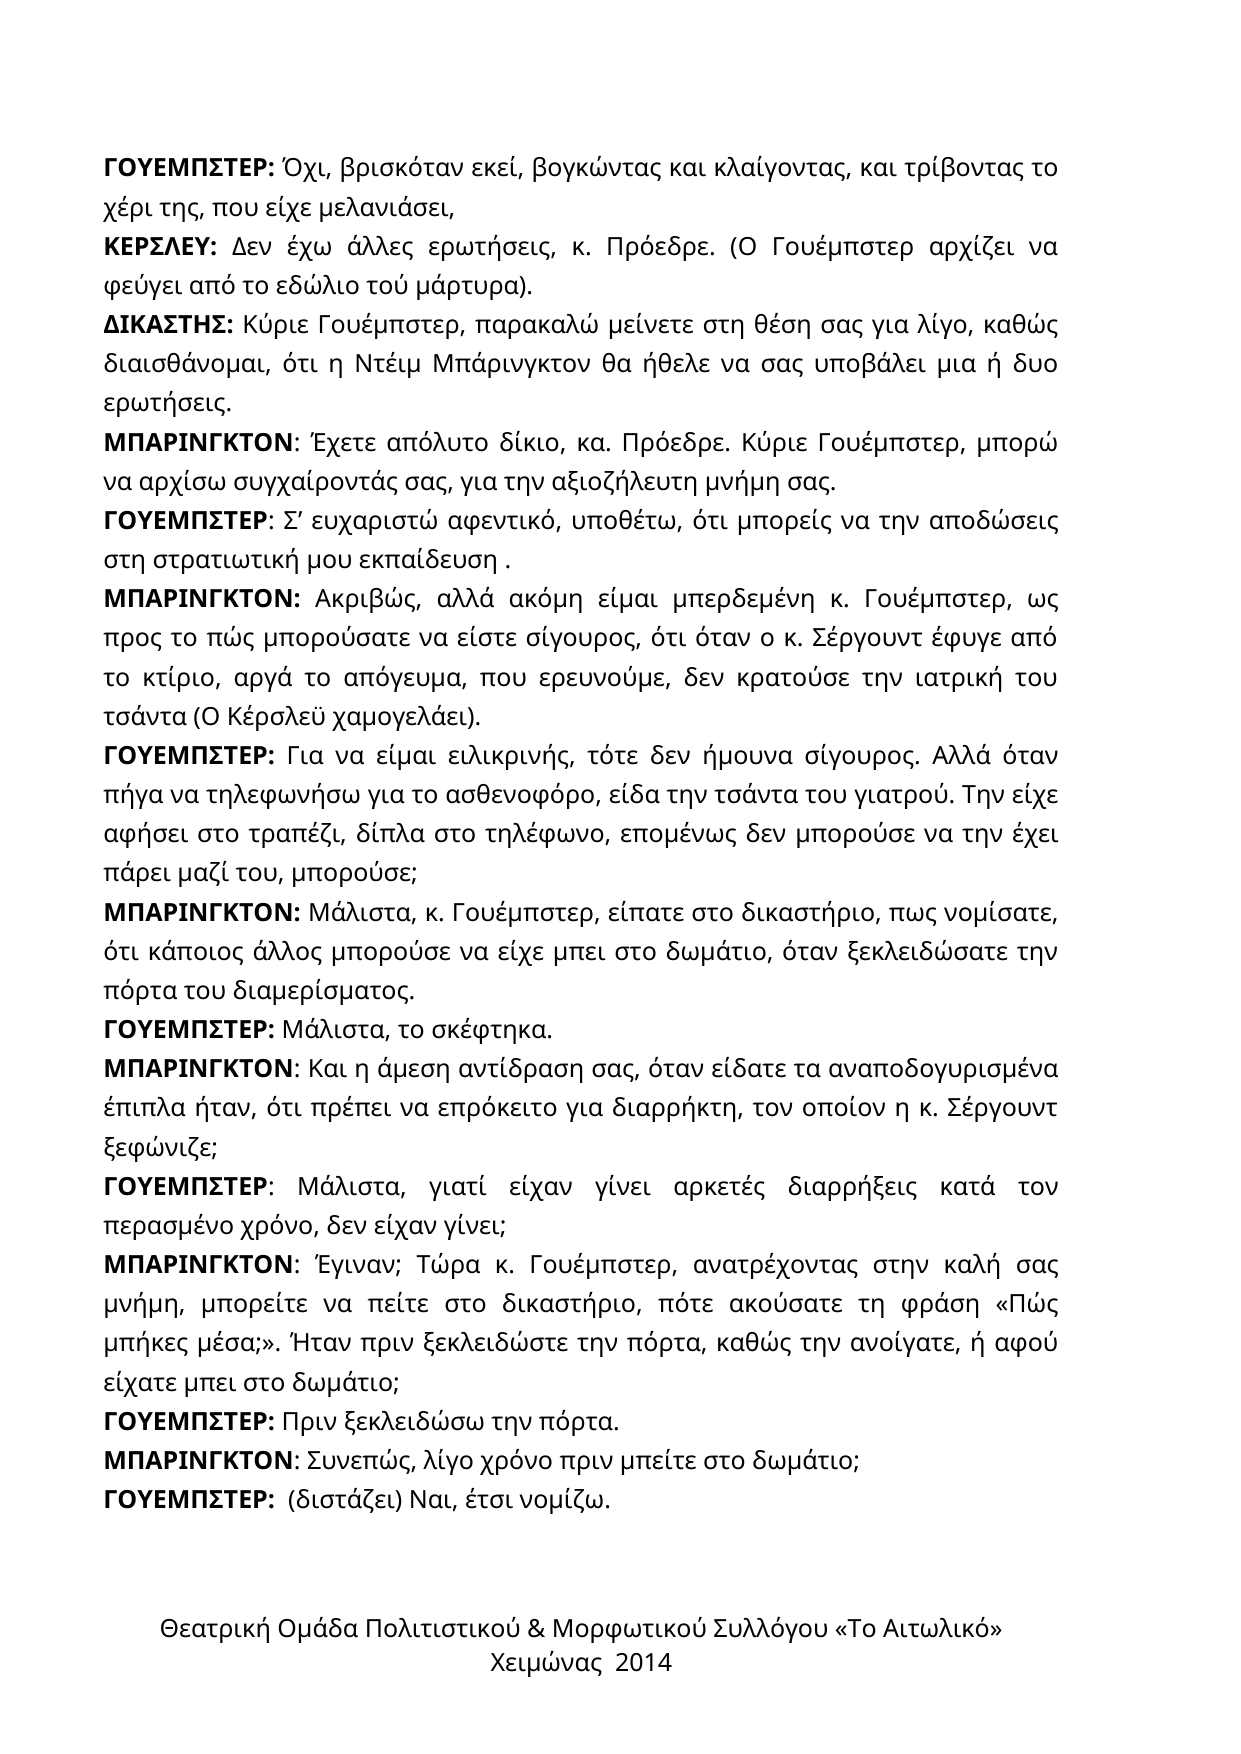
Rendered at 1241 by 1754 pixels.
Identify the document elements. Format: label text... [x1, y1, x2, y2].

text ΓΟΥΕΜΠΣΤΕΡ: Για να είμαι ειλικρινής, τότε δεν ήμουνα σίγουρος. Αλλά όταν πήγα να τηλεφωνήσω για το ασθενοφόρο, είδα την τσάντα του γιατρού. Την είχε αφήσει στο τραπέζι, δίπλα στο τηλέφωνο, επομένως δεν μπορούσε να την έχει πάρει μαζί του, μπορούσε; [103, 737, 1059, 889]
text ΜΠΑΡΙΝΓΚΤΟΝ: Ακριβώς, αλλά ακόμη είμαι μπερδεμένη κ. Γουέμπστερ, ως προς το πώς μπορούσατε να είστε σίγουρος, ότι όταν ο κ. Σέργουντ έφυγε από το κτίριο, αργά το απόγευμα, που ερευνούμε, δεν κρατούσε την ιατρική του τσάντα (Ο Κέρσλεϋ χαμογελάει). [103, 581, 1059, 732]
text ΜΠΑΡΙΝΓΚΤΟΝ: Και η άμεση αντίδραση σας, όταν είδατε τα αναποδογυρισμένα έπιπλα ήταν, ότι πρέπει να επρόκειτο για διαρρήκτη, τον οποίον η κ. Σέργουντ ξεφώνιζε; [103, 1051, 1059, 1163]
text ΜΠΑΡΙΝΓΚΤΟΝ: Συνεπώς, λίγο χρόνο πριν μπείτε στο δωμάτιο; [103, 1442, 1059, 1477]
text ΜΠΑΡΙΝΓΚΤΟΝ: Μάλιστα, κ. Γουέμπστερ, είπατε στο δικαστήριο, πως νομίσατε, ότι κάποιος άλλος μπορούσε να είχε μπει στο δωμάτιο, όταν ξεκλειδώσατε την πόρτα του διαμερίσματος. [103, 894, 1059, 1007]
text ΚΕΡΣΛΕΥ: Δεν έχω άλλες ερωτήσεις, κ. Πρόεδρε. (Ο Γουέμπστερ αρχίζει να φεύγει από το εδώλιο τού μάρτυρα). [103, 228, 1059, 302]
text ΓΟΥΕΜΠΣΤΕΡ: Μάλιστα, το σκέφτηκα. [103, 1012, 1059, 1046]
text ΓΟΥΕΜΠΣΤΕΡ: (διστάζει) Ναι, έτσι νομίζω. [103, 1482, 1059, 1516]
text ΓΟΥΕΜΠΣΤΕΡ: Όχι, βρισκόταν εκεί, βογκώντας και κλαίγοντας, και τρίβοντας το χέρι της, που είχε μελανιάσει, [103, 150, 1059, 223]
text ΜΠΑΡΙΝΓΚΤΟΝ: Έχετε απόλυτο δίκιο, κα. Πρόεδρε. Κύριε Γουέμπστερ, μπορώ να αρχίσω συγχαίροντάς σας, για την αξιοζήλευτη μνήμη σας. [103, 424, 1059, 497]
text ΔΙΚΑΣΤΗΣ: Κύριε Γουέμπστερ, παρακαλώ μείνετε στη θέση σας για λίγο, καθώς διαισθάνομαι, ότι η Ντέιμ Μπάρινγκτον θα ήθελε να σας υποβάλει μια ή δυο ερωτήσεις. [103, 307, 1059, 419]
text ΓΟΥΕΜΠΣΤΕΡ: Μάλιστα, γιατί είχαν γίνει αρκετές διαρρήξεις κατά τον περασμένο χρόνο, δεν είχαν γίνει; [103, 1168, 1059, 1242]
text ΓΟΥΕΜΠΣΤΕΡ: Σ’ ευχαριστώ αφεντικό, υποθέτω, ότι μπορείς να την αποδώσεις στη στρατιωτική μου εκπαίδευση . [103, 502, 1059, 576]
text ΓΟΥΕΜΠΣΤΕΡ: Πριν ξεκλειδώσω την πόρτα. [103, 1403, 1059, 1437]
text ΜΠΑΡΙΝΓΚΤΟΝ: Έγιναν; Τώρα κ. Γουέμπστερ, ανατρέχοντας στην καλή σας μνήμη, μπορείτε να πείτε στο δικαστήριο, πότε ακούσατε τη φράση «Πώς μπήκες μέσα;». Ήταν πριν ξεκλειδώστε την πόρτα, καθώς την ανοίγατε, ή αφού είχατε μπει στο δωμάτιο; [103, 1247, 1059, 1398]
